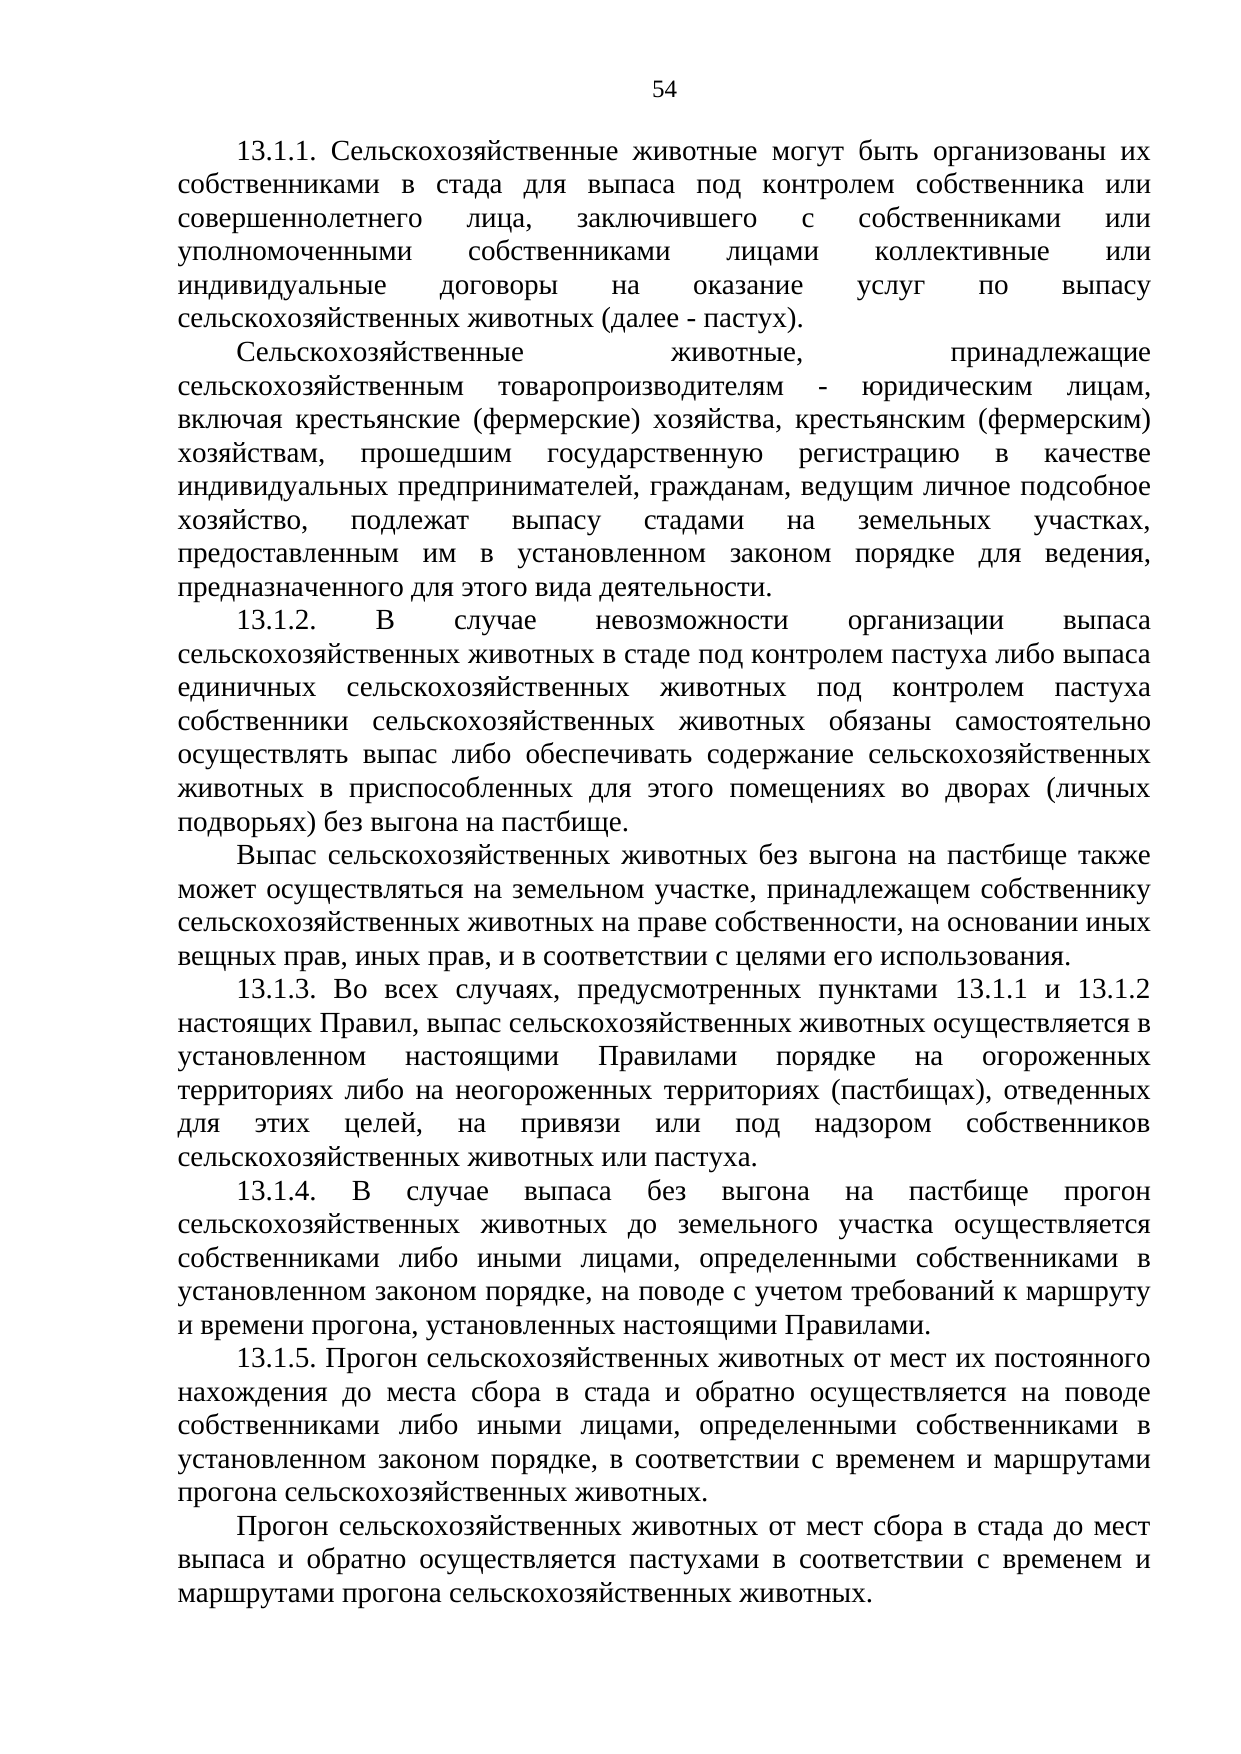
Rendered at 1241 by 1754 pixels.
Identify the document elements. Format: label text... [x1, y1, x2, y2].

text Выпас сельскохозяйственных животных без выгона на пастбище также может осуществляться на земельном участке, принадлежащем собственнику сельскохозяйственных животных на праве собственности, на основании иных вещных прав, иных прав, и в соответствии с целями его использования. [177, 837, 1152, 971]
text 13.1.5. Прогон сельскохозяйственных животных от мест их постоянного нахождения до места сбора в стада и обратно осуществляется на поводе собственниками либо иными лицами, определенными собственниками в установленном законом порядке, в соответствии с временем и маршрутами прогона сельскохозяйственных животных. [177, 1340, 1152, 1508]
text 13.1.4. В случае выпаса без выгона на пастбище прогон сельскохозяйственных животных до земельного участка осуществляется собственниками либо иными лицами, определенными собственниками в установленном законом порядке, на поводе с учетом требований к маршруту и времени прогона, установленных настоящими Правилами. [177, 1173, 1152, 1340]
text 13.1.1. Сельскохозяйственные животные могут быть организованы их собственниками в стада для выпаса под контролем собственника или совершеннолетнего лица, заключившего с собственниками или уполномоченными собственниками лицами коллективные или индивидуальные договоры на оказание услуг по выпасу сельскохозяйственных животных (далее - пастух). [177, 133, 1152, 334]
text Прогон сельскохозяйственных животных от мест сбора в стада до мест выпаса и обратно осуществляется пастухами в соответствии с временем и маршрутами прогона сельскохозяйственных животных. [177, 1508, 1152, 1609]
text 13.1.2. В случае невозможности организации выпаса сельскохозяйственных животных в стаде под контролем пастуха либо выпаса единичных сельскохозяйственных животных под контролем пастуха собственники сельскохозяйственных животных обязаны самостоятельно осуществлять выпас либо обеспечивать содержание сельскохозяйственных животных в приспособленных для этого помещениях во дворах (личных подворьях) без выгона на пастбище. [177, 602, 1152, 837]
text Сельскохозяйственные животные, принадлежащие сельскохозяйственным товаропроизводителям - юридическим лицам, включая крестьянские (фермерские) хозяйства, крестьянским (фермерским) хозяйствам, прошедшим государственную регистрацию в качестве индивидуальных предпринимателей, гражданам, ведущим личное подсобное хозяйство, подлежат выпасу стадами на земельных участках, предоставленным им в установленном законом порядке для ведения, предназначенного для этого вида деятельности. [177, 334, 1152, 602]
text 13.1.3. Во всех случаях, предусмотренных пунктами 13.1.1 и 13.1.2 настоящих Правил, выпас сельскохозяйственных животных осуществляется в установленном настоящими Правилами порядке на огороженных территориях либо на неогороженных территориях (пастбищах), отведенных для этих целей, на привязи или под надзором собственников сельскохозяйственных животных или пастуха. [177, 971, 1152, 1173]
